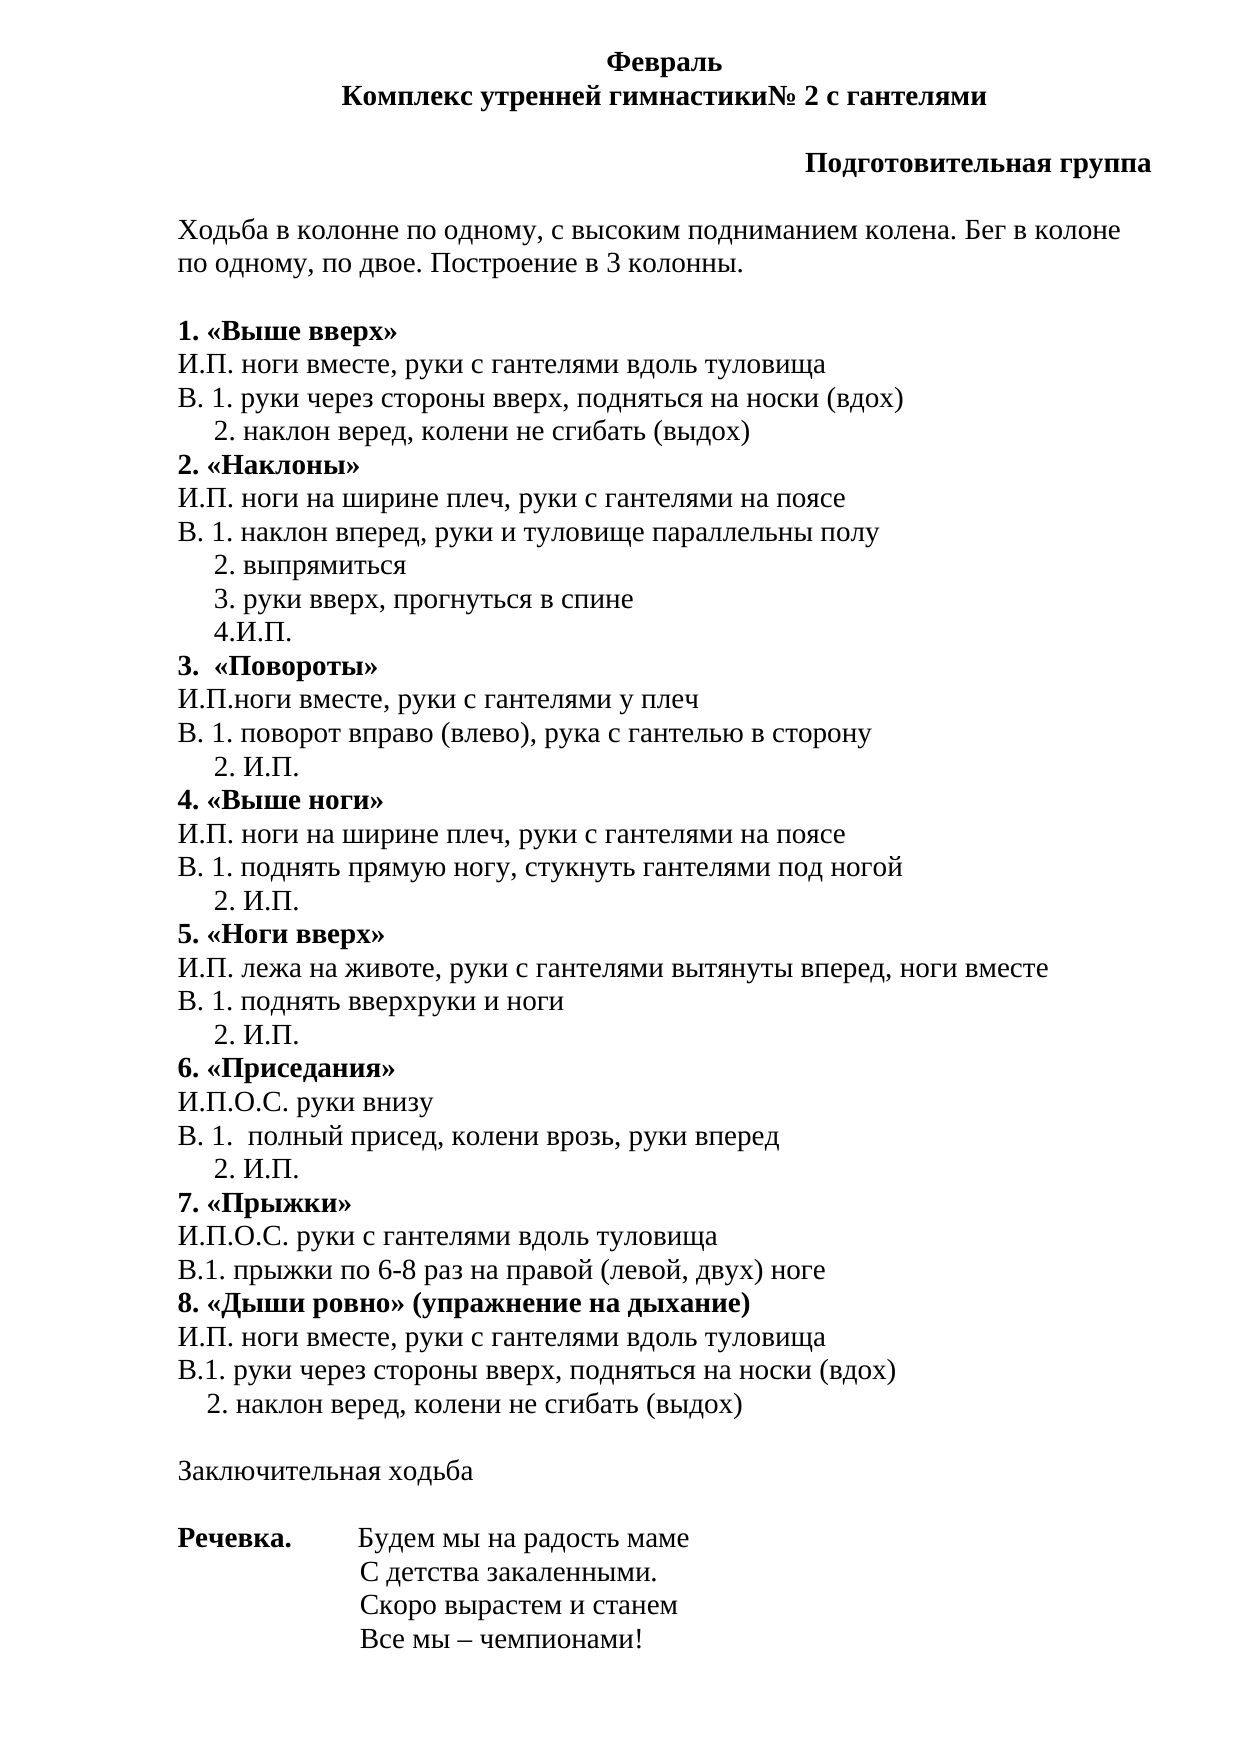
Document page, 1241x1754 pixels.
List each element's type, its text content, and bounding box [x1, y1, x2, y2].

text 4. «Выше ноги» [177, 782, 1152, 816]
text В. 1. поднять вверхруки и ноги [177, 983, 1152, 1017]
text 2. И.П. [177, 749, 1152, 782]
text Все мы – чемпионами! [177, 1621, 1152, 1654]
text В. 1. полный присед, колени врозь, руки вперед [177, 1118, 1152, 1151]
text 2. «Наклоны» [177, 447, 1152, 480]
text В. 1. поднять прямую ногу, стукнуть гантелями под ногой [177, 849, 1152, 883]
text В.1. руки через стороны вверх, подняться на носки (вдох) [177, 1352, 1152, 1386]
text В. 1. наклон вперед, руки и туловище параллельны полу [177, 514, 1152, 547]
text 2. И.П. [177, 1151, 1152, 1185]
text 3. руки вверх, прогнуться в спине [177, 581, 1152, 614]
text В. 1. поворот вправо (влево), рука с гантелью в сторону [177, 715, 1152, 749]
text И.П. ноги на ширине плеч, руки с гантелями на поясе [177, 816, 1152, 849]
text 5. «Ноги вверх» [177, 916, 1152, 950]
text 3. «Повороты» [177, 648, 1152, 682]
text Комплекс утренней гимнастики№ 2 с гантелями [177, 78, 1152, 111]
text И.П.О.С. руки с гантелями вдоль туловища [177, 1218, 1152, 1252]
text И.П.ноги вместе, руки с гантелями у плеч [177, 682, 1152, 715]
text В.1. прыжки по 6-8 раз на правой (левой, двух) ноге [177, 1252, 1152, 1285]
text И.П. лежа на животе, руки с гантелями вытянуты вперед, ноги вместе [177, 950, 1152, 983]
text Речевка. Будем мы на радость маме [177, 1520, 1152, 1554]
text 2. наклон веред, колени не сгибать (выдох) [177, 413, 1152, 447]
text Подготовительная группа [177, 145, 1152, 178]
text 2. И.П. [177, 883, 1152, 916]
text 2. И.П. [177, 1017, 1152, 1051]
text 7. «Прыжки» [177, 1185, 1152, 1218]
text 6. «Приседания» [177, 1051, 1152, 1084]
text 4.И.П. [177, 614, 1152, 648]
text Ходьба в колонне по одному, с высоким подниманием колена. Бег в колоне по одному, по двое. Построение в 3 колонны. [177, 212, 1152, 279]
text Скоро вырастем и станем [177, 1587, 1152, 1621]
text Февраль [177, 44, 1152, 78]
text 2. выпрямиться [177, 547, 1152, 581]
text 8. «Дыши ровно» (упражнение на дыхание) [177, 1285, 1152, 1319]
text 1. «Выше вверх» [177, 313, 1152, 346]
text И.П.О.С. руки внизу [177, 1084, 1152, 1118]
text Заключительная ходьба [177, 1453, 1152, 1487]
text И.П. ноги вместе, руки с гантелями вдоль туловища [177, 1319, 1152, 1352]
text И.П. ноги вместе, руки с гантелями вдоль туловища [177, 346, 1152, 380]
text С детства закаленными. [177, 1554, 1152, 1587]
text В. 1. руки через стороны вверх, подняться на носки (вдох) [177, 380, 1152, 413]
text 2. наклон веред, колени не сгибать (выдох) [177, 1386, 1152, 1419]
text И.П. ноги на ширине плеч, руки с гантелями на поясе [177, 480, 1152, 514]
